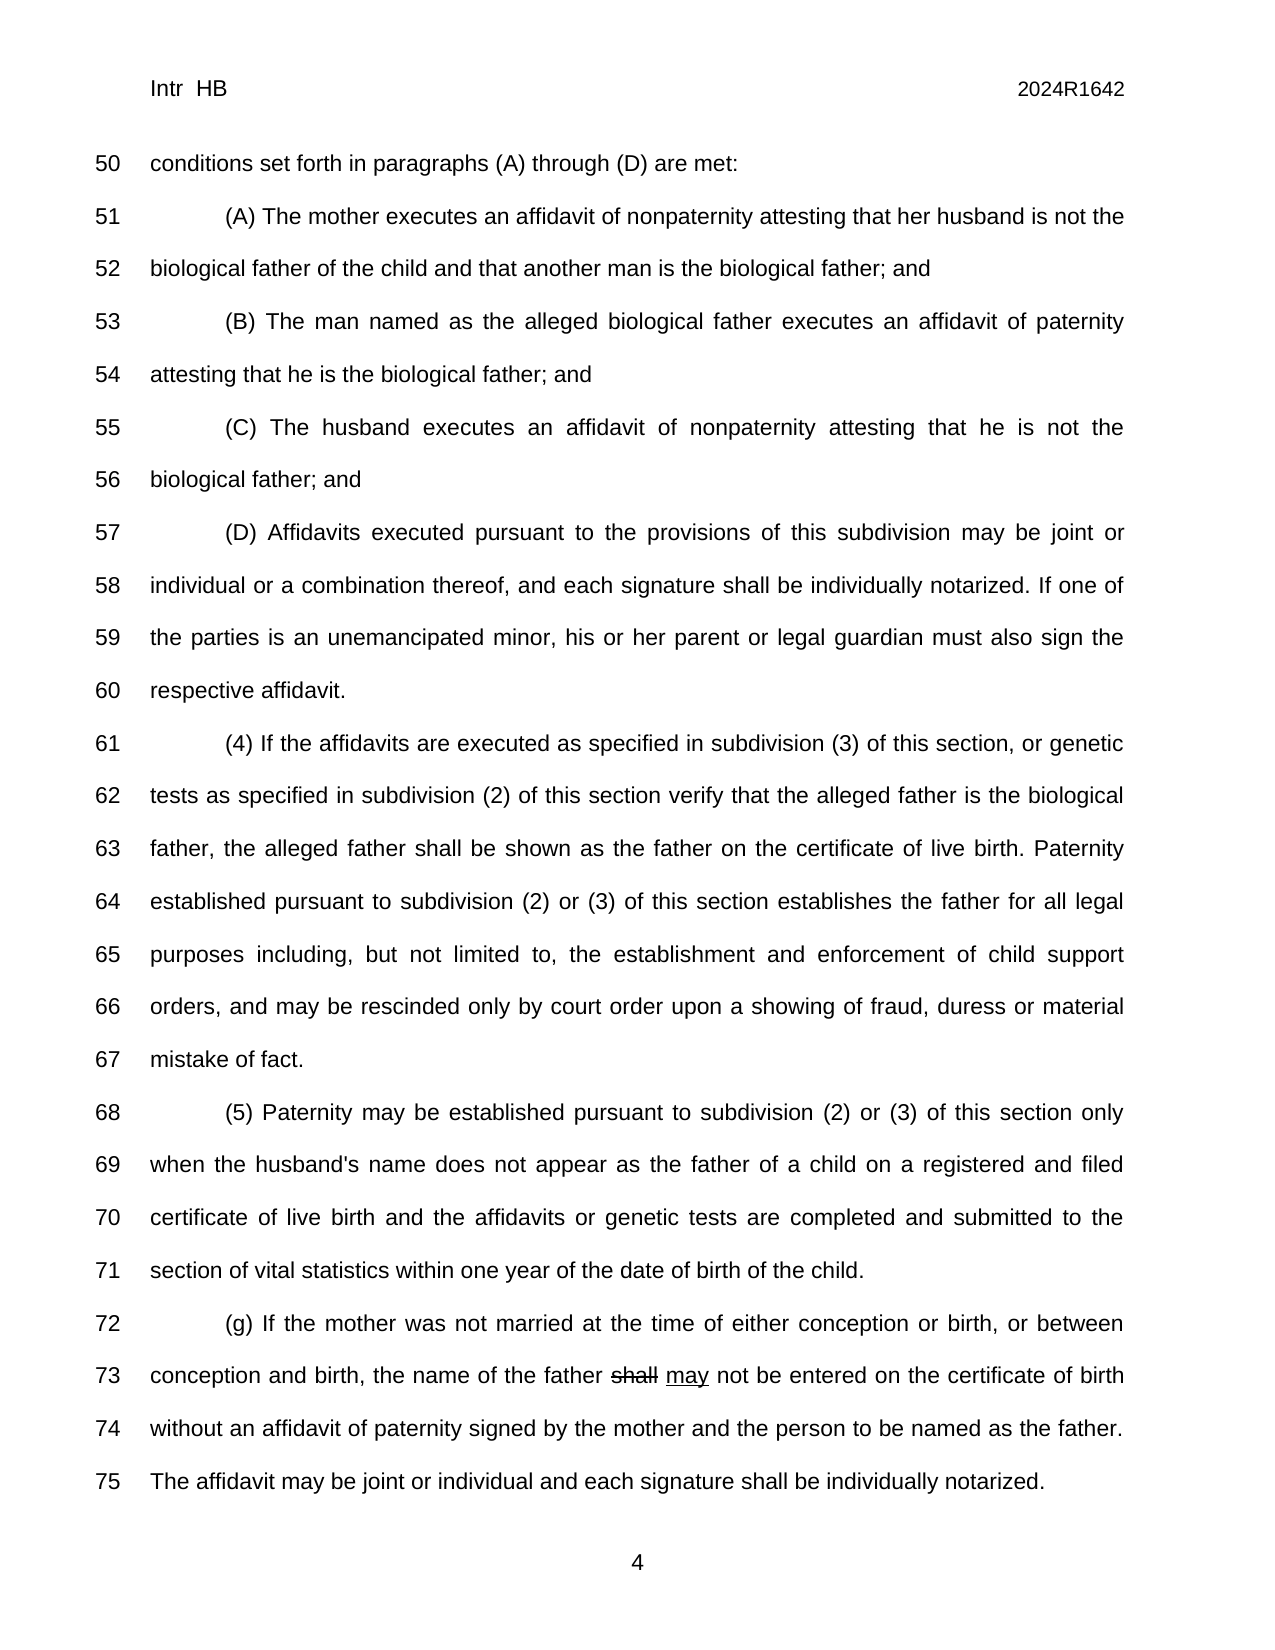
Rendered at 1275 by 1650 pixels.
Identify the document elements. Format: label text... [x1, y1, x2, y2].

text (B) The man named as the alleged biological father executes an affidavit of paternity attesting that he is the biological father; and [150, 308, 1125, 387]
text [150, 150, 1125, 176]
text (D) Affidavits executed pursuant to the provisions of this subdivision may be joint or individual or a combination thereof, and each signature shall be individually notarized. If one of the parties is an unemancipated minor, his or her parent or legal guardian must also sign the respective affidavit. [150, 519, 1125, 703]
text (A) The mother executes an affidavit of nonpaternity attesting that her husband is not the biological father of the child and that another man is the biological father; and [150, 203, 1125, 282]
text (5) Paternity may be established pursuant to subdivision (2) or (3) of this section only when the husbands name does not appear as the father of a child on a registered and filed certificate of live birth and the affidavits or genetic tests are completed and submitted to the section of vital statistics within one year of the date of birth of the child. [150, 1099, 1125, 1283]
text (g) If the mother was not married at the time of either conception or birth, or between conception and birth, the name of the father shall may not be entered on the certificate of birth without an affidavit of paternity signed by the mother and the person to be named as the father. The affidavit may be joint or individual and each signature shall be individually notarized. [150, 1309, 1125, 1494]
text (C) The husband executes an affidavit of nonpaternity attesting that he is not the biological father; and [150, 413, 1125, 493]
text (4) If the affidavits are executed as specified in subdivision (3) of this section, or genetic tests as specified in subdivision (2) of this section verify that the alleged father is the biological father, the alleged father shall be shown as the father on the certificate of live birth. Paternity established pursuant to subdivision (2) or (3) of this section establishes the father for all legal purposes including, but not limited to, the establishment and enforcement of child support orders, and may be rescinded only by court order upon a showing of fraud, duress or material mistake of fact. [150, 730, 1125, 1072]
